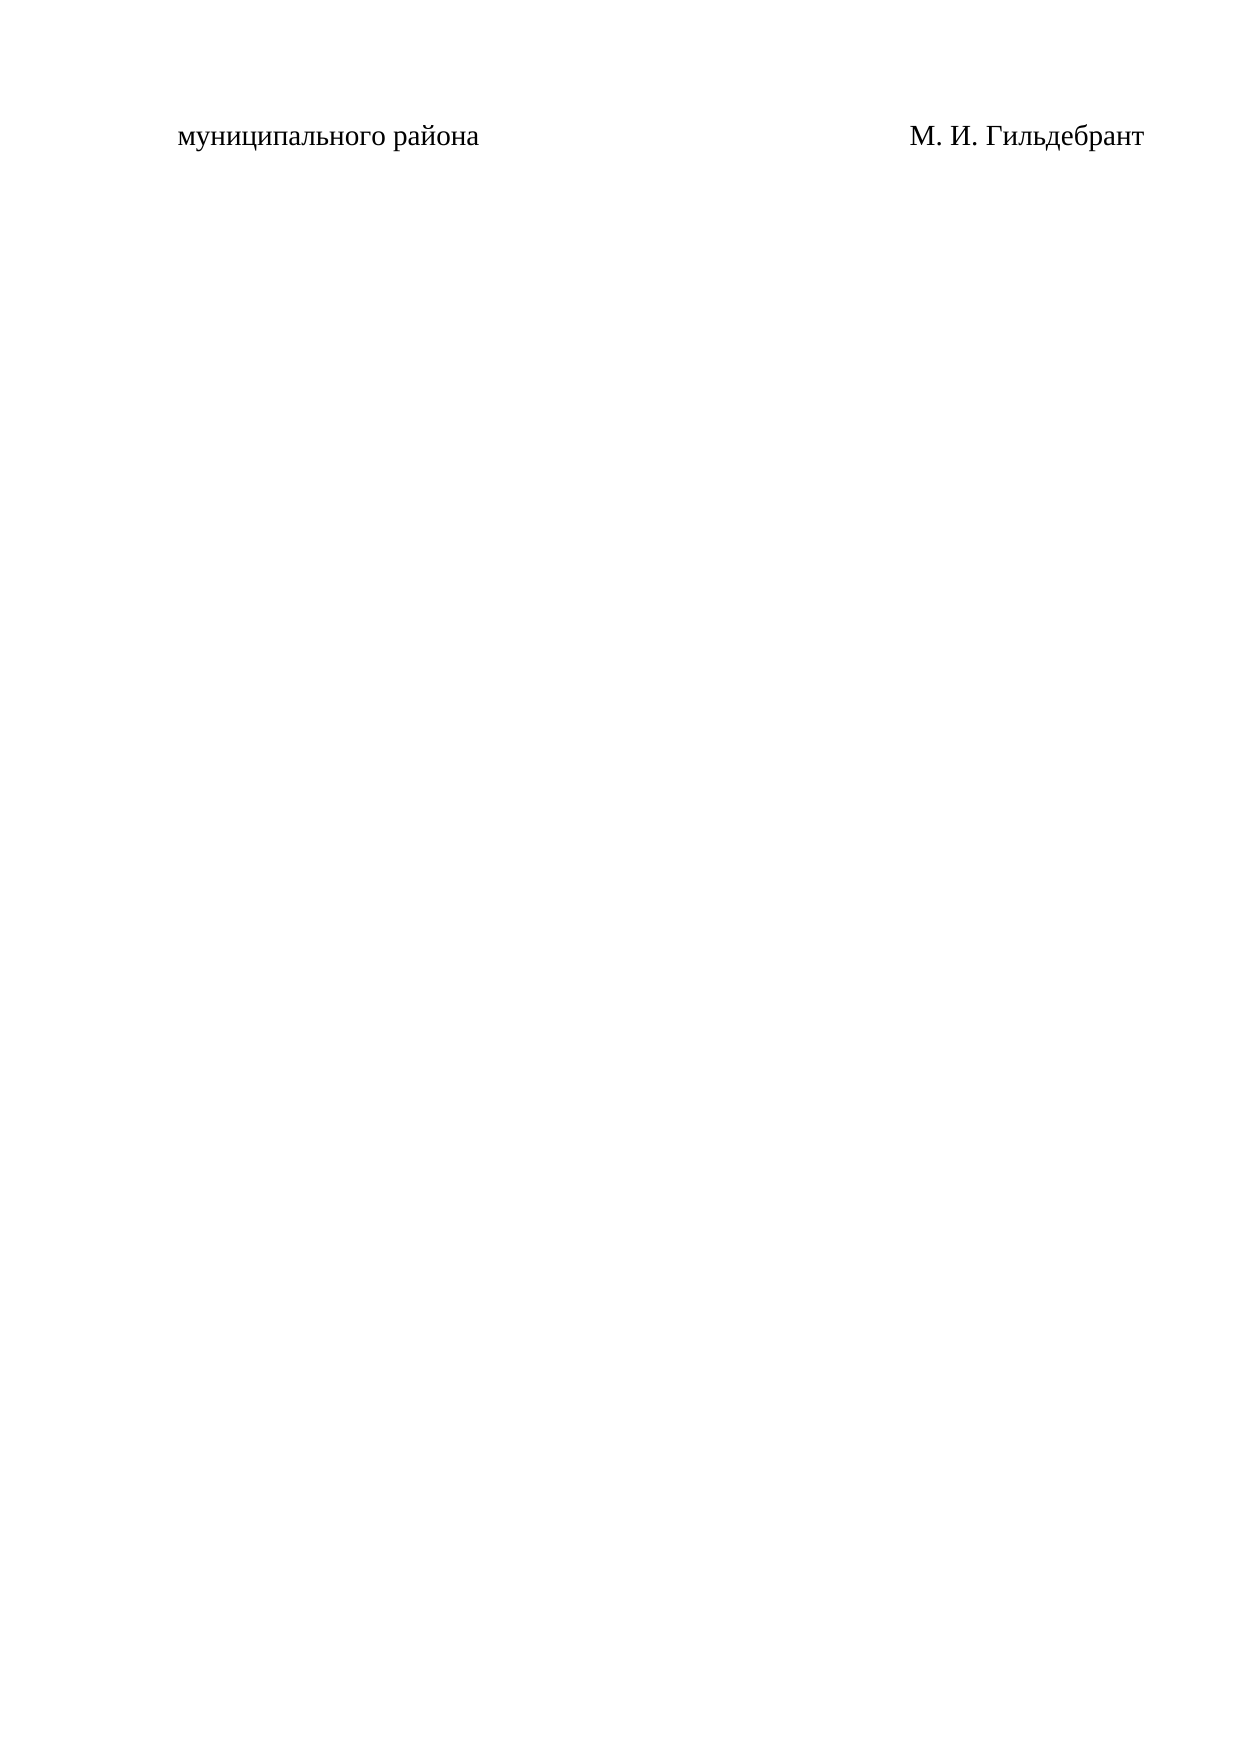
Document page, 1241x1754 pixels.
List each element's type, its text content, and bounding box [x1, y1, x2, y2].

text муниципального района М. И. Гильдебрант [177, 118, 1152, 152]
